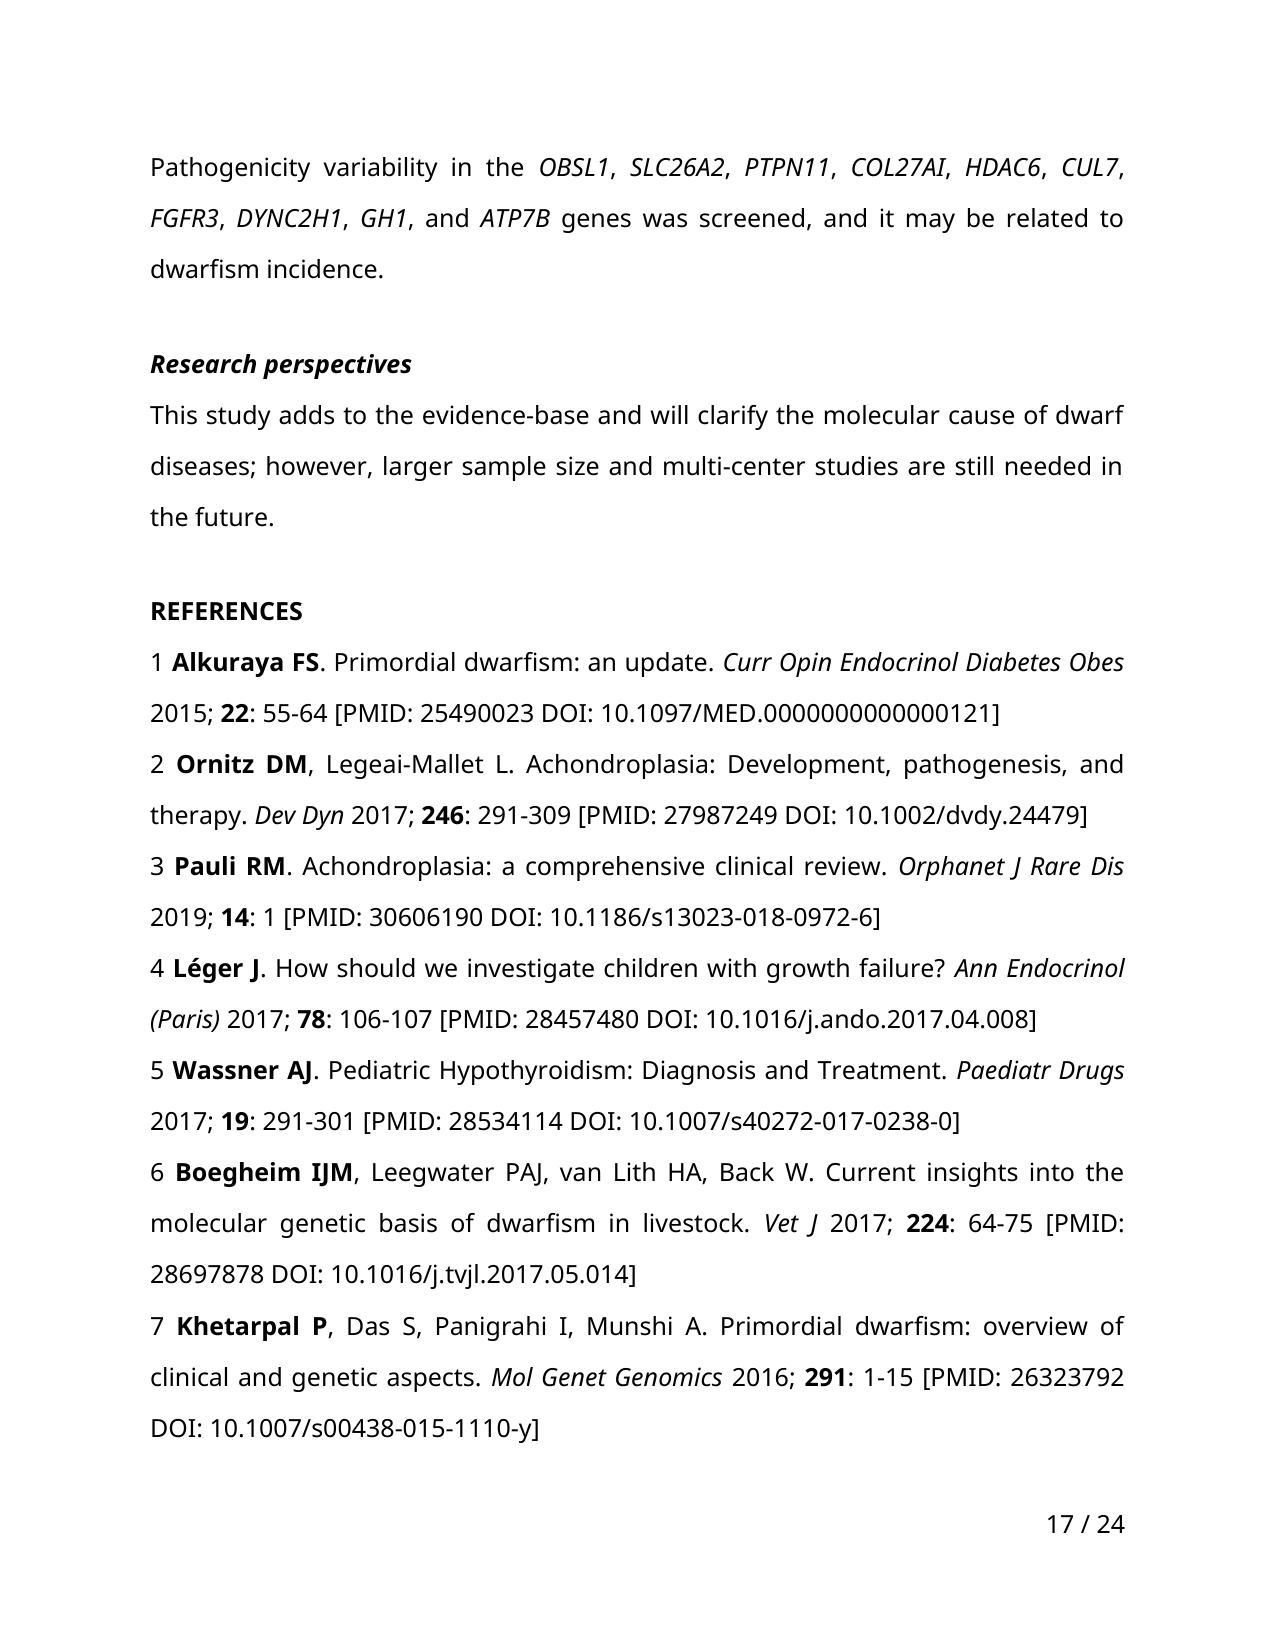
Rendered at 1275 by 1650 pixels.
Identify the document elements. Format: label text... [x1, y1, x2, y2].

text 6 Boegheim IJM, Leegwater PAJ, van Lith HA, Back W. Current insights into the molecular genetic basis of dwarfism in livestock. Vet J 2017; 224: 64-75 [PMID: 28697878 DOI: 10.1016/j.tvjl.2017.05.014] [150, 1155, 1125, 1291]
text 3 Pauli RM. Achondroplasia: a comprehensive clinical review. Orphanet J Rare Dis 2019; 14: 1 [PMID: 30606190 DOI: 10.1186/s13023-018-0972-6] [150, 849, 1125, 934]
text REFERENCES [150, 593, 1125, 628]
text 2 Ornitz DM, Legeai-Mallet L. Achondroplasia: Development, pathogenesis, and therapy. Dev Dyn 2017; 246: 291-309 [PMID: 27987249 DOI: 10.1002/dvdy.24479] [150, 747, 1125, 832]
text Pathogenicity variability in the OBSL1, SLC26A2, PTPN11, COL27AI, HDAC6, CUL7, FGFR3, DYNC2H1, GH1, and ATP7B genes was screened, and it may be related to dwarfism incidence. [150, 150, 1125, 286]
text Research perspectives [150, 346, 1125, 380]
text This study adds to the evidence-base and will clarify the molecular cause of dwarf diseases; however, larger sample size and multi-center studies are still needed in the future. [150, 397, 1125, 533]
text 7 Khetarpal P, Das S, Panigrahi I, Munshi A. Primordial dwarfism: overview of clinical and genetic aspects. Mol Genet Genomics 2016; 291: 1-15 [PMID: 26323792 DOI: 10.1007/s00438-015-1110-y] [150, 1308, 1125, 1444]
text 4 Léger J. How should we investigate children with growth failure? Ann Endocrinol (Paris) 2017; 78: 106-107 [PMID: 28457480 DOI: 10.1016/j.ando.2017.04.008] [150, 951, 1125, 1036]
text 5 Wassner AJ. Pediatric Hypothyroidism: Diagnosis and Treatment. Paediatr Drugs 2017; 19: 291-301 [PMID: 28534114 DOI: 10.1007/s40272-017-0238-0] [150, 1053, 1125, 1138]
text 1 Alkuraya FS. Primordial dwarfism: an update. Curr Opin Endocrinol Diabetes Obes 2015; 22: 55-64 [PMID: 25490023 DOI: 10.1097/MED.0000000000000121] [150, 644, 1125, 730]
